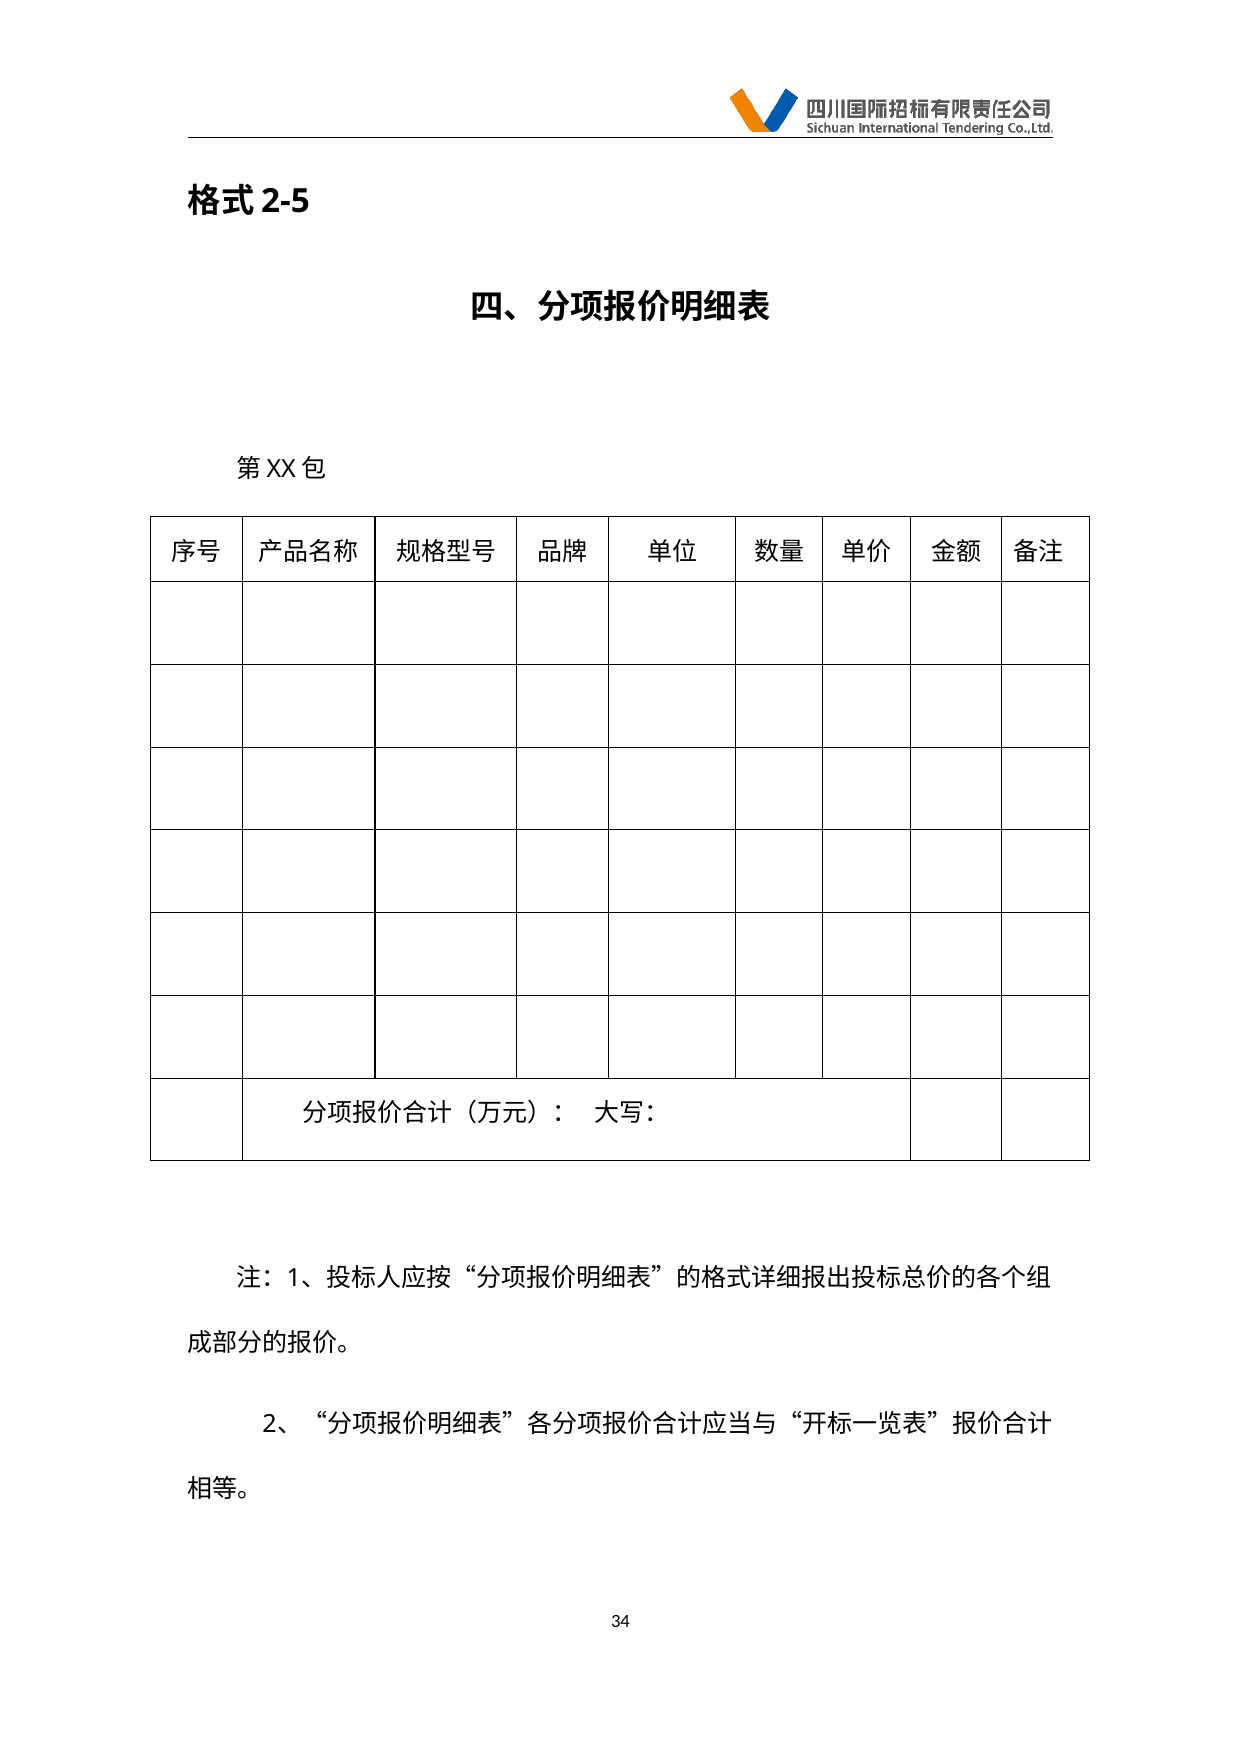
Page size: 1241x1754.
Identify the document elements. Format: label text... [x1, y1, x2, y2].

table_cell [517, 913, 608, 995]
table_cell [517, 665, 608, 747]
table_header 金额 [911, 517, 1001, 581]
table_cell [376, 748, 516, 829]
table_cell [376, 913, 516, 995]
table_header 产品名称 [243, 517, 374, 581]
table_cell [736, 830, 822, 912]
table_cell [911, 1079, 1001, 1160]
table_cell [1002, 665, 1089, 747]
table_cell [243, 665, 374, 747]
table_cell [736, 748, 822, 829]
table_cell [911, 830, 1001, 912]
table_cell [609, 913, 735, 995]
table_cell [1002, 582, 1089, 664]
table_header 品牌 [517, 517, 608, 581]
table_cell [1002, 996, 1089, 1077]
table_cell [376, 830, 516, 912]
table_cell [151, 582, 242, 664]
table_cell [376, 582, 516, 664]
table_header 单价 [823, 517, 910, 581]
table_cell [609, 582, 735, 664]
table_header 数量 [736, 517, 822, 581]
table_cell [151, 748, 242, 829]
text 2、“分项报价明细表”各分项报价合计应当与“开标一览表”报价合计相等。 [187, 1389, 1053, 1519]
table_cell [736, 582, 822, 664]
table_cell [1002, 913, 1089, 995]
table_cell [1002, 1079, 1089, 1160]
table_cell [609, 996, 735, 1077]
table_cell [823, 748, 910, 829]
text 四、分项报价明细表 [187, 271, 1053, 336]
table_cell [517, 582, 608, 664]
table_cell [1002, 830, 1089, 912]
table_header 单位 [609, 517, 735, 581]
table_cell [151, 913, 242, 995]
table_cell [151, 830, 242, 912]
table_header 序号 [151, 517, 242, 581]
text 第XX包 [187, 434, 1053, 499]
picture [729, 88, 1053, 135]
table_cell 分项报价合计（万元）： 大写： [243, 1079, 910, 1160]
table_cell [736, 913, 822, 995]
table_cell [517, 830, 608, 912]
table_cell [823, 582, 910, 664]
table_cell [517, 748, 608, 829]
table_cell [1002, 748, 1089, 829]
table_header 规格型号 [376, 517, 516, 581]
table_cell [609, 830, 735, 912]
table_cell [517, 996, 608, 1077]
table_cell [376, 665, 516, 747]
table_cell [151, 665, 242, 747]
table_cell [736, 996, 822, 1077]
table_header 备注 [1002, 517, 1089, 581]
table_cell [151, 1079, 242, 1160]
table_cell [823, 913, 910, 995]
table_cell [911, 913, 1001, 995]
table_cell [609, 665, 735, 747]
table_cell [736, 665, 822, 747]
table_cell [823, 665, 910, 747]
table_cell [609, 748, 735, 829]
table_cell [823, 996, 910, 1077]
table_cell [823, 830, 910, 912]
table_cell [151, 996, 242, 1077]
table_cell [911, 665, 1001, 747]
table_cell [376, 996, 516, 1077]
table_cell [243, 748, 374, 829]
table_cell [243, 830, 374, 912]
text 注：1、投标人应按“分项报价明细表”的格式详细报出投标总价的各个组成部分的报价。 [187, 1243, 1053, 1373]
table_cell [243, 913, 374, 995]
table_cell [243, 996, 374, 1077]
table_cell [911, 748, 1001, 829]
text 格式2-5 [187, 165, 1053, 230]
table_cell [911, 582, 1001, 664]
table_cell [243, 582, 374, 664]
table_cell [911, 996, 1001, 1077]
